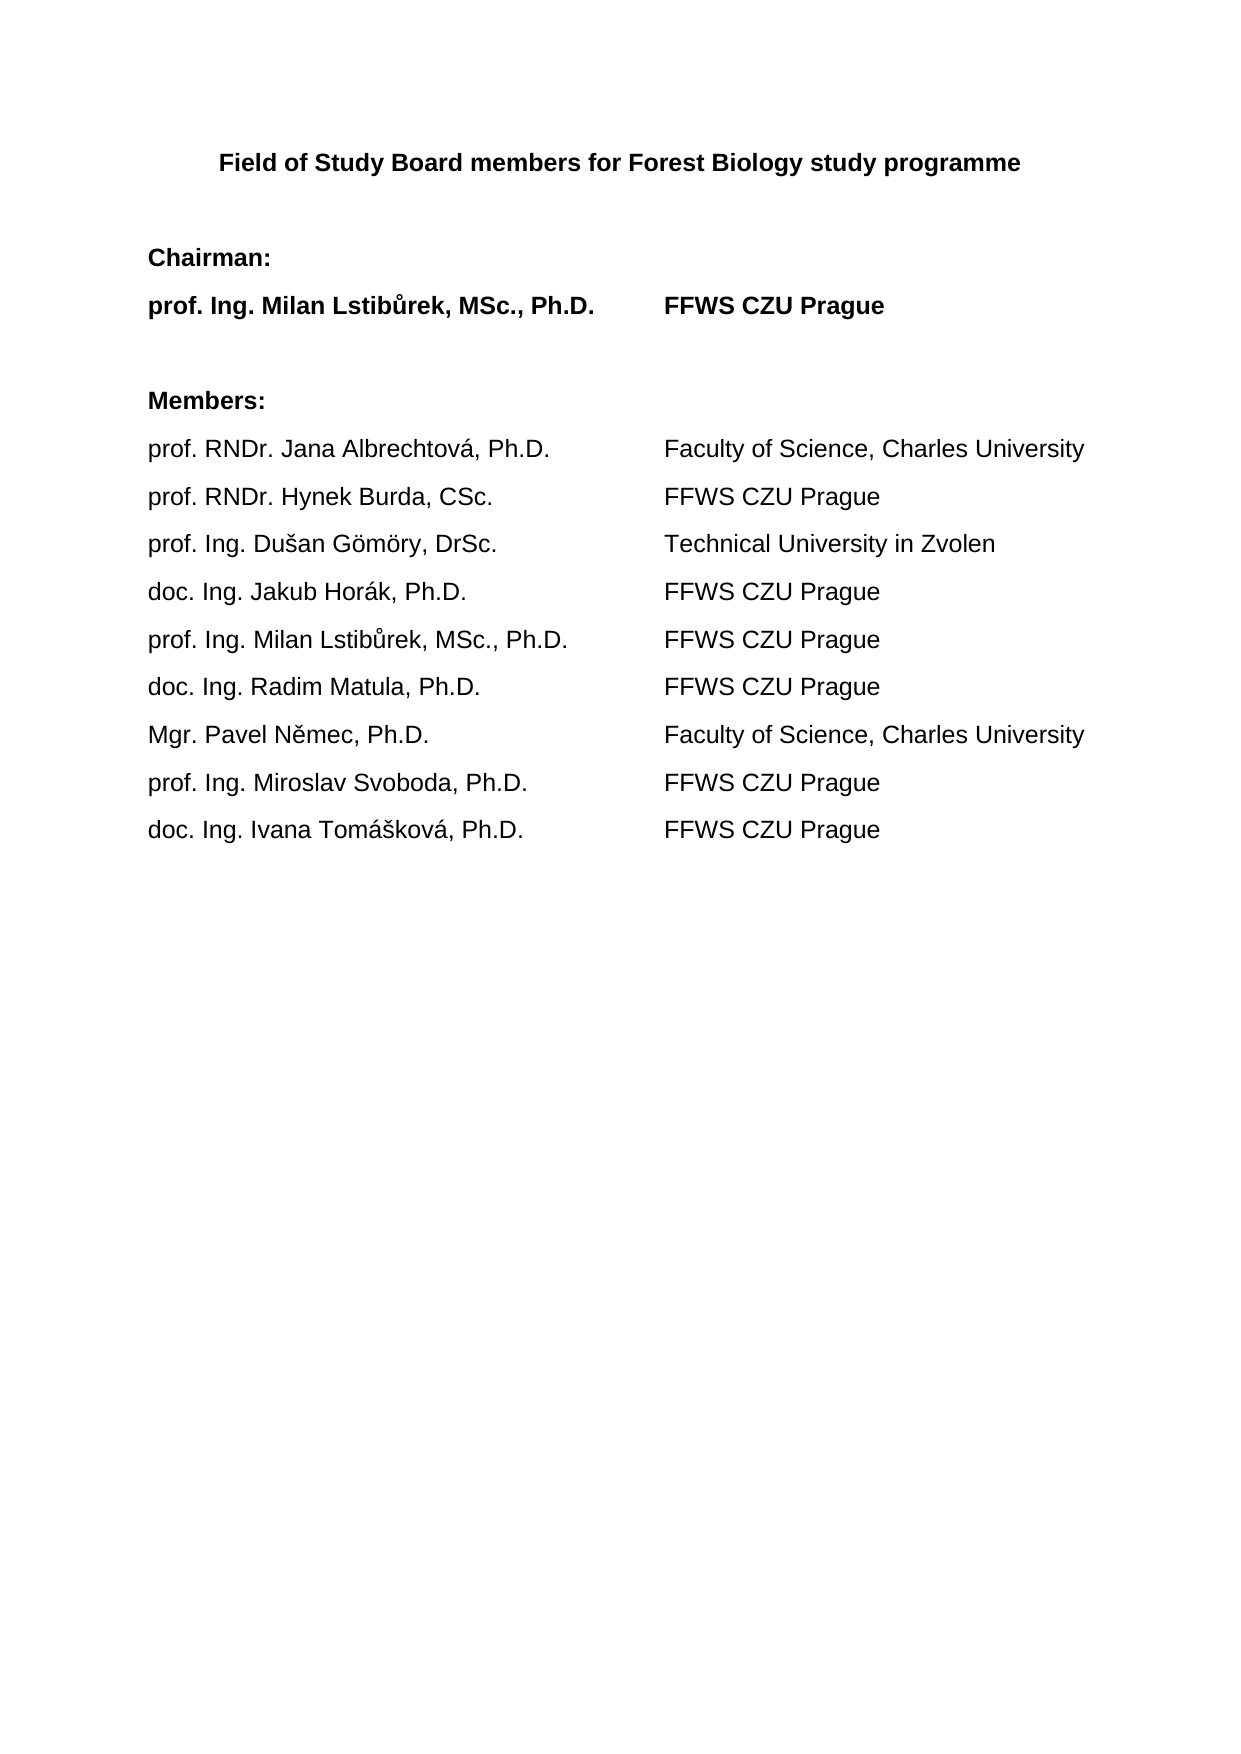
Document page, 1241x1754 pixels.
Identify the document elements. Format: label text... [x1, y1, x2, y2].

text doc. Ing. Ivana Tomášková, Ph.D. FFWS CZU Prague [148, 816, 1093, 844]
text Mgr. Pavel Němec, Ph.D. Faculty of Science, Charles University [148, 720, 1093, 749]
text doc. Ing. Jakub Horák, Ph.D. FFWS CZU Prague [148, 577, 1093, 606]
text Field of Study Board members for Forest Biology study programme [148, 148, 1093, 176]
text prof. Ing. Miroslav Svoboda, Ph.D. FFWS CZU Prague [148, 768, 1093, 797]
text prof. Ing. Dušan Gömöry, DrSc. Technical University in Zvolen [148, 529, 1093, 558]
text prof. Ing. Milan Lstibůrek, MSc., Ph.D. FFWS CZU Prague [148, 291, 1093, 319]
text prof. Ing. Milan Lstibůrek, MSc., Ph.D. FFWS CZU Prague [148, 625, 1093, 653]
text prof. RNDr. Hynek Burda, CSc. FFWS CZU Prague [148, 482, 1093, 510]
text prof. RNDr. Jana Albrechtová, Ph.D. Faculty of Science, Charles University [148, 434, 1093, 463]
text Chairman: [148, 243, 1093, 272]
text doc. Ing. Radim Matula, Ph.D. FFWS CZU Prague [148, 672, 1093, 701]
text Members: [148, 386, 1093, 415]
